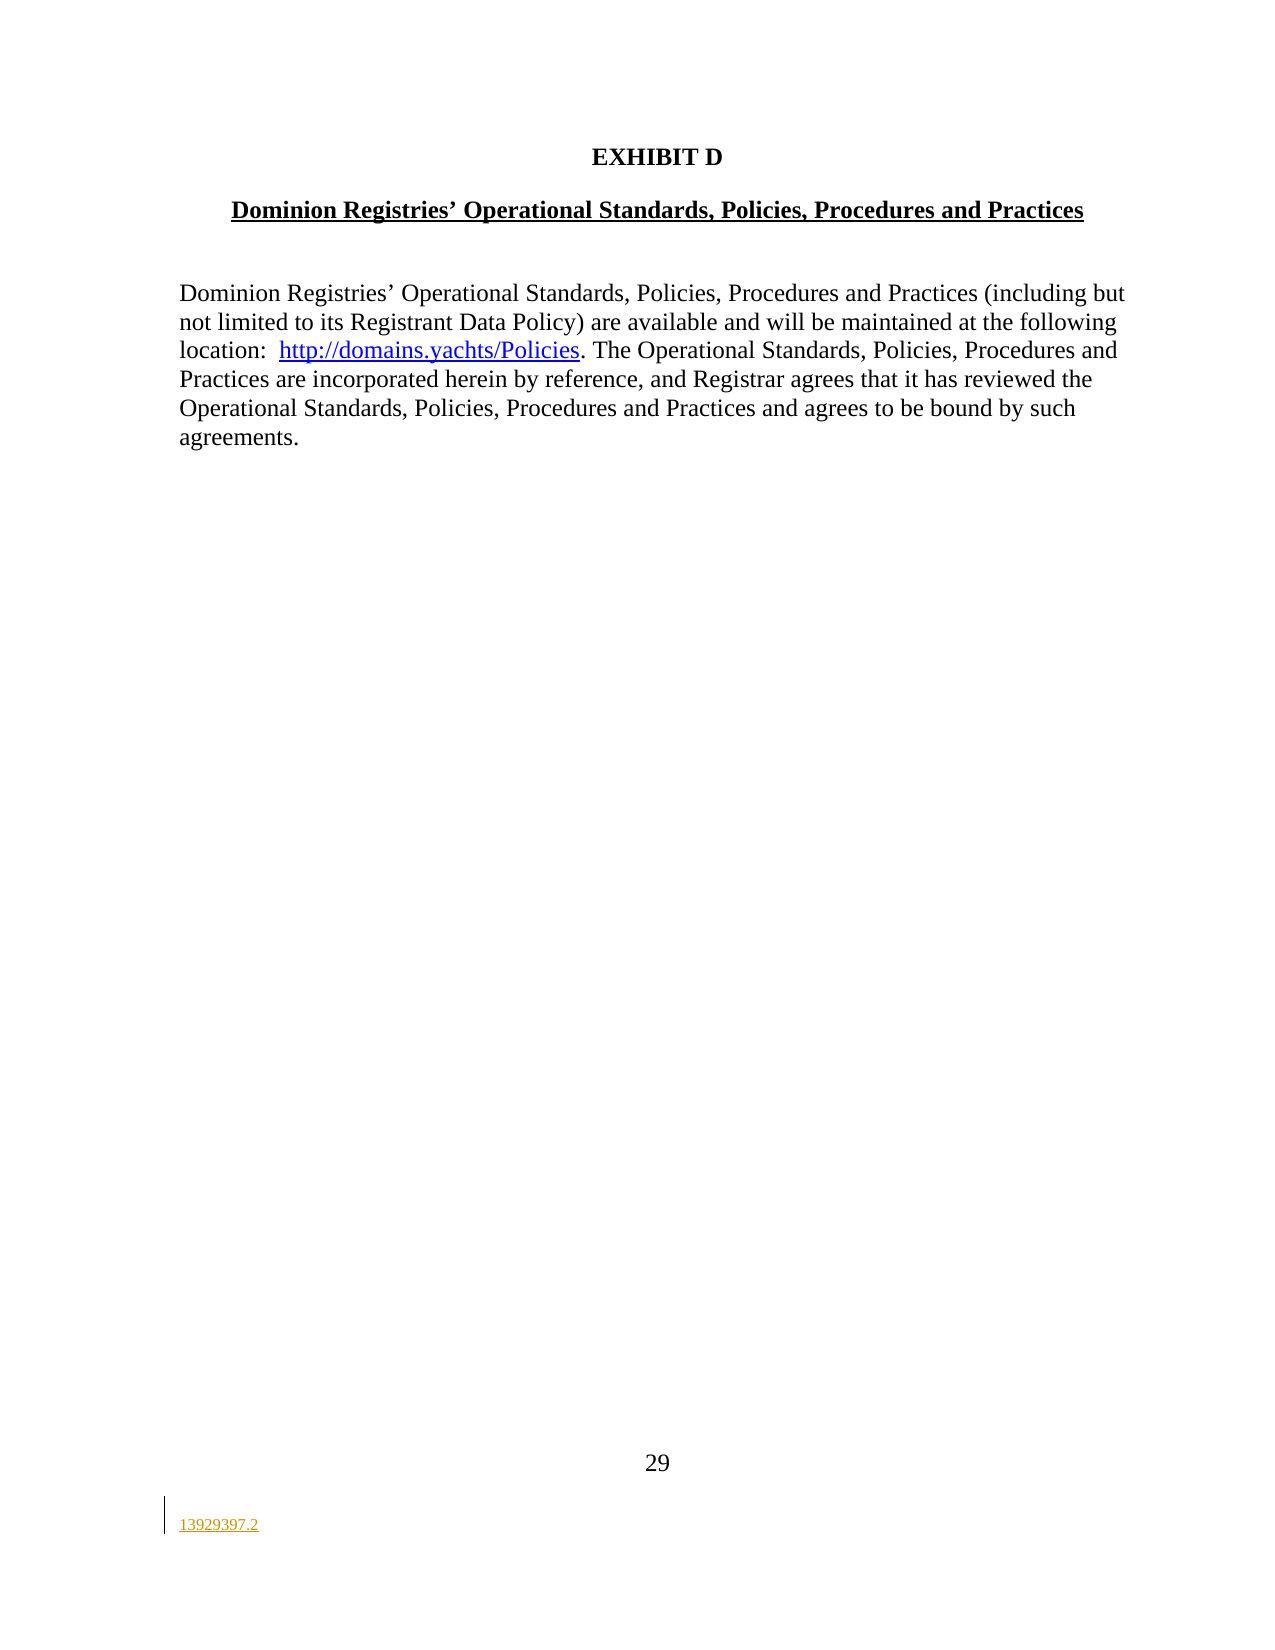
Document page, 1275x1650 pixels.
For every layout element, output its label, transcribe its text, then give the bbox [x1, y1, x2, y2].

text Dominion Registries’ Operational Standards, Policies, Procedures and Practices [179, 195, 1135, 224]
text Dominion Registries’ Operational Standards, Policies, Procedures and Practices (including but not limited to its Registrant Data Policy) are available and will be maintained at the following location: http://domains.yachts/Policies. The Operational Standards, Policies, Procedures and Practices are incorporated herein by reference, and Registrar agrees that it has reviewed the Operational Standards, Policies, Procedures and Practices and agrees to be bound by such agreements. [179, 278, 1135, 450]
text Exhibit D [179, 142, 1135, 170]
